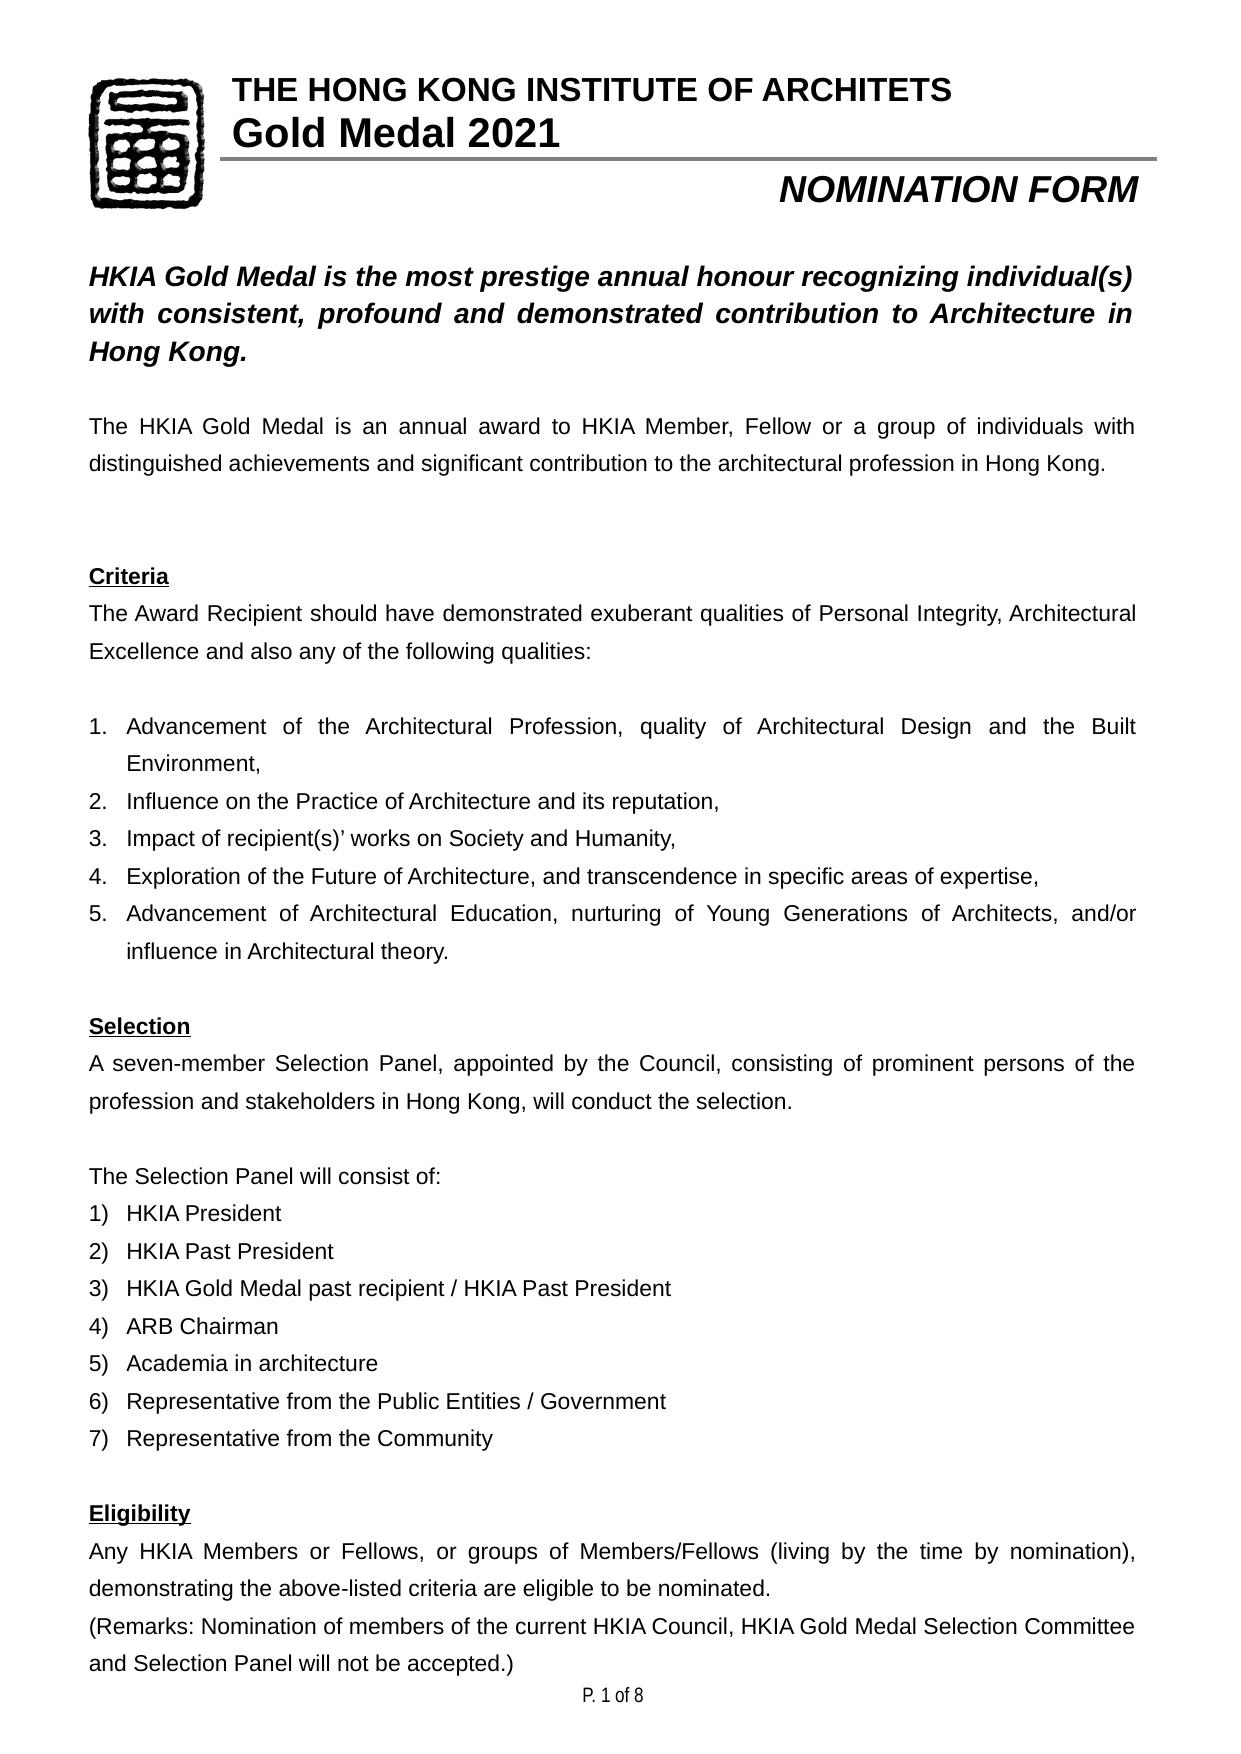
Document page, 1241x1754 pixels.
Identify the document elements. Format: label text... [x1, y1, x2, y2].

picture [86, 76, 207, 211]
